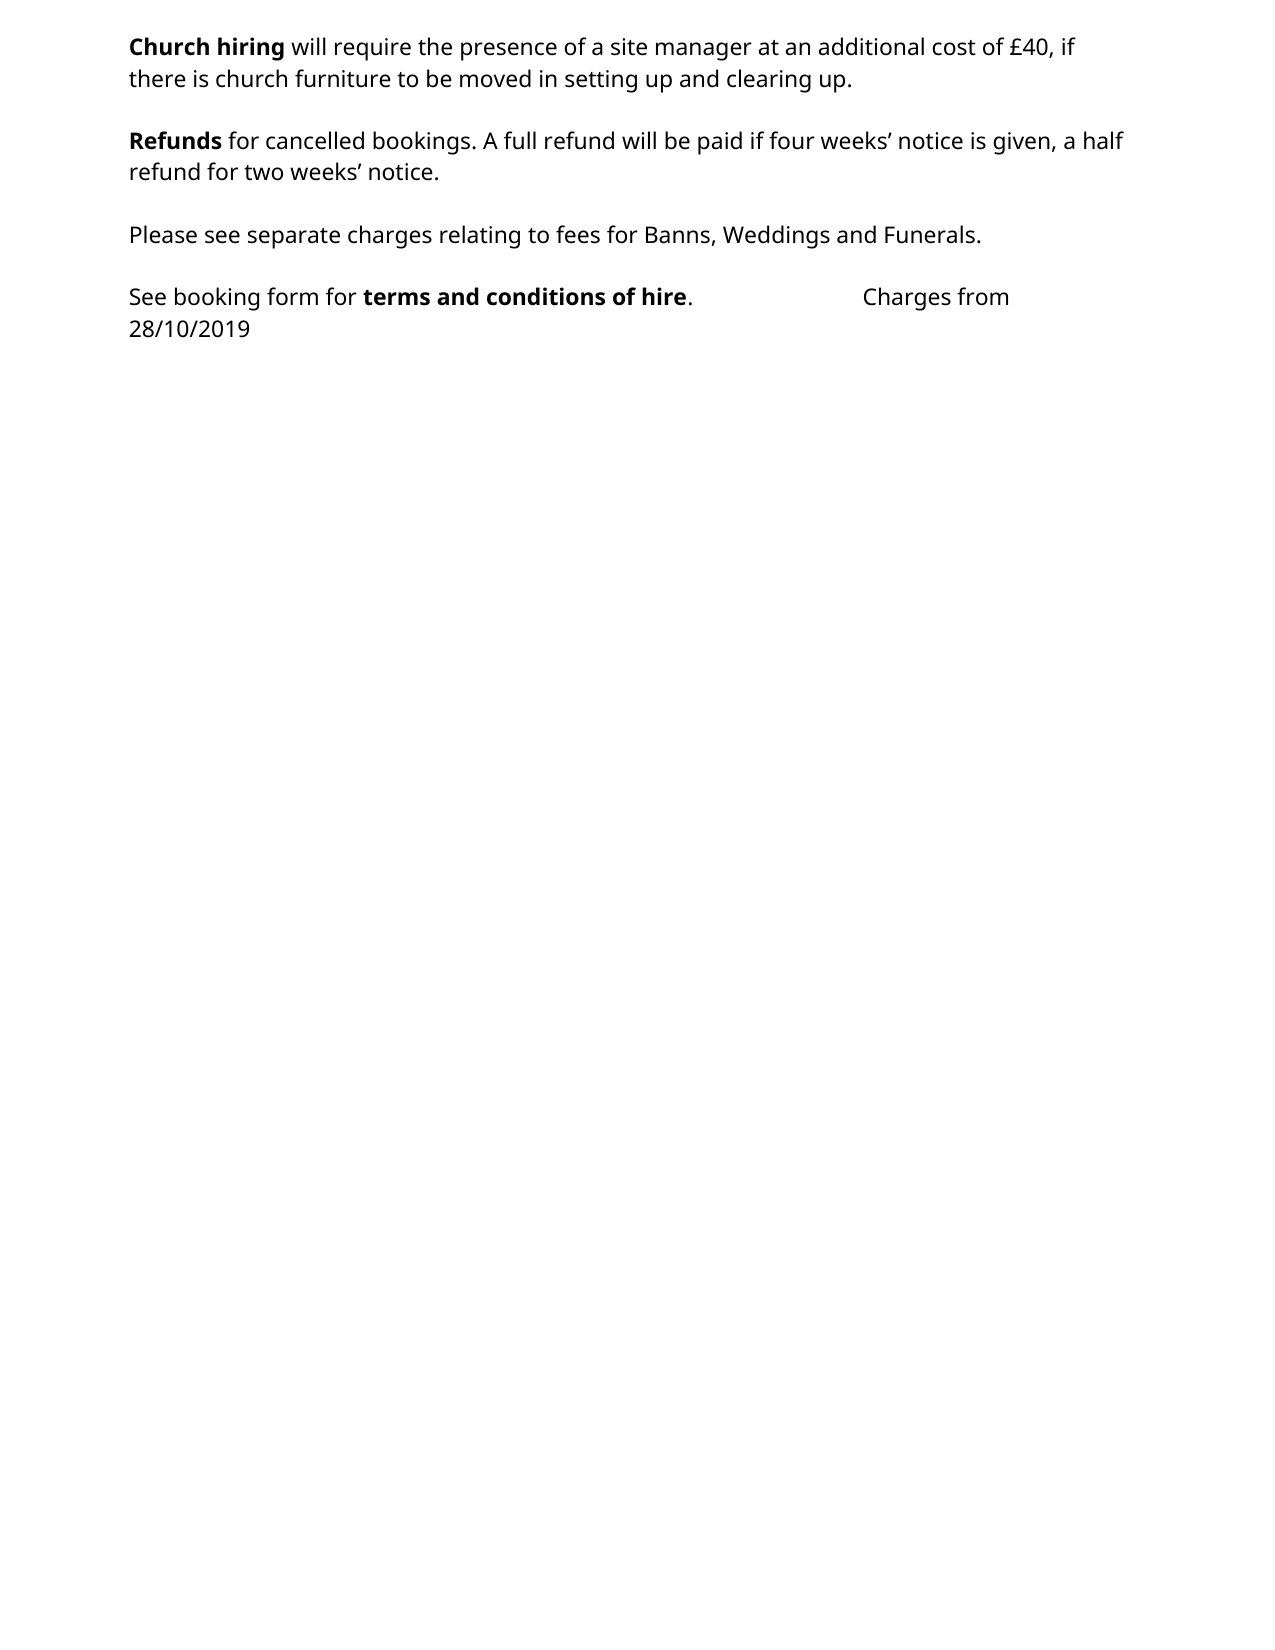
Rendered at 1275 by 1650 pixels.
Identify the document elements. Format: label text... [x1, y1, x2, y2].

text Church hiring will require the presence of a site manager at an additional cost of £40, if there is church furniture to be moved in setting up and clearing up. [128, 31, 1137, 94]
text See booking form for terms and conditions of hire. Charges from 28/10/2019 [128, 281, 1137, 344]
text Please see separate charges relating to fees for Banns, Weddings and Funerals. [128, 219, 1137, 250]
text Refunds for cancelled bookings. A full refund will be paid if four weeks’ notice is given, a half refund for two weeks’ notice. [128, 125, 1137, 187]
